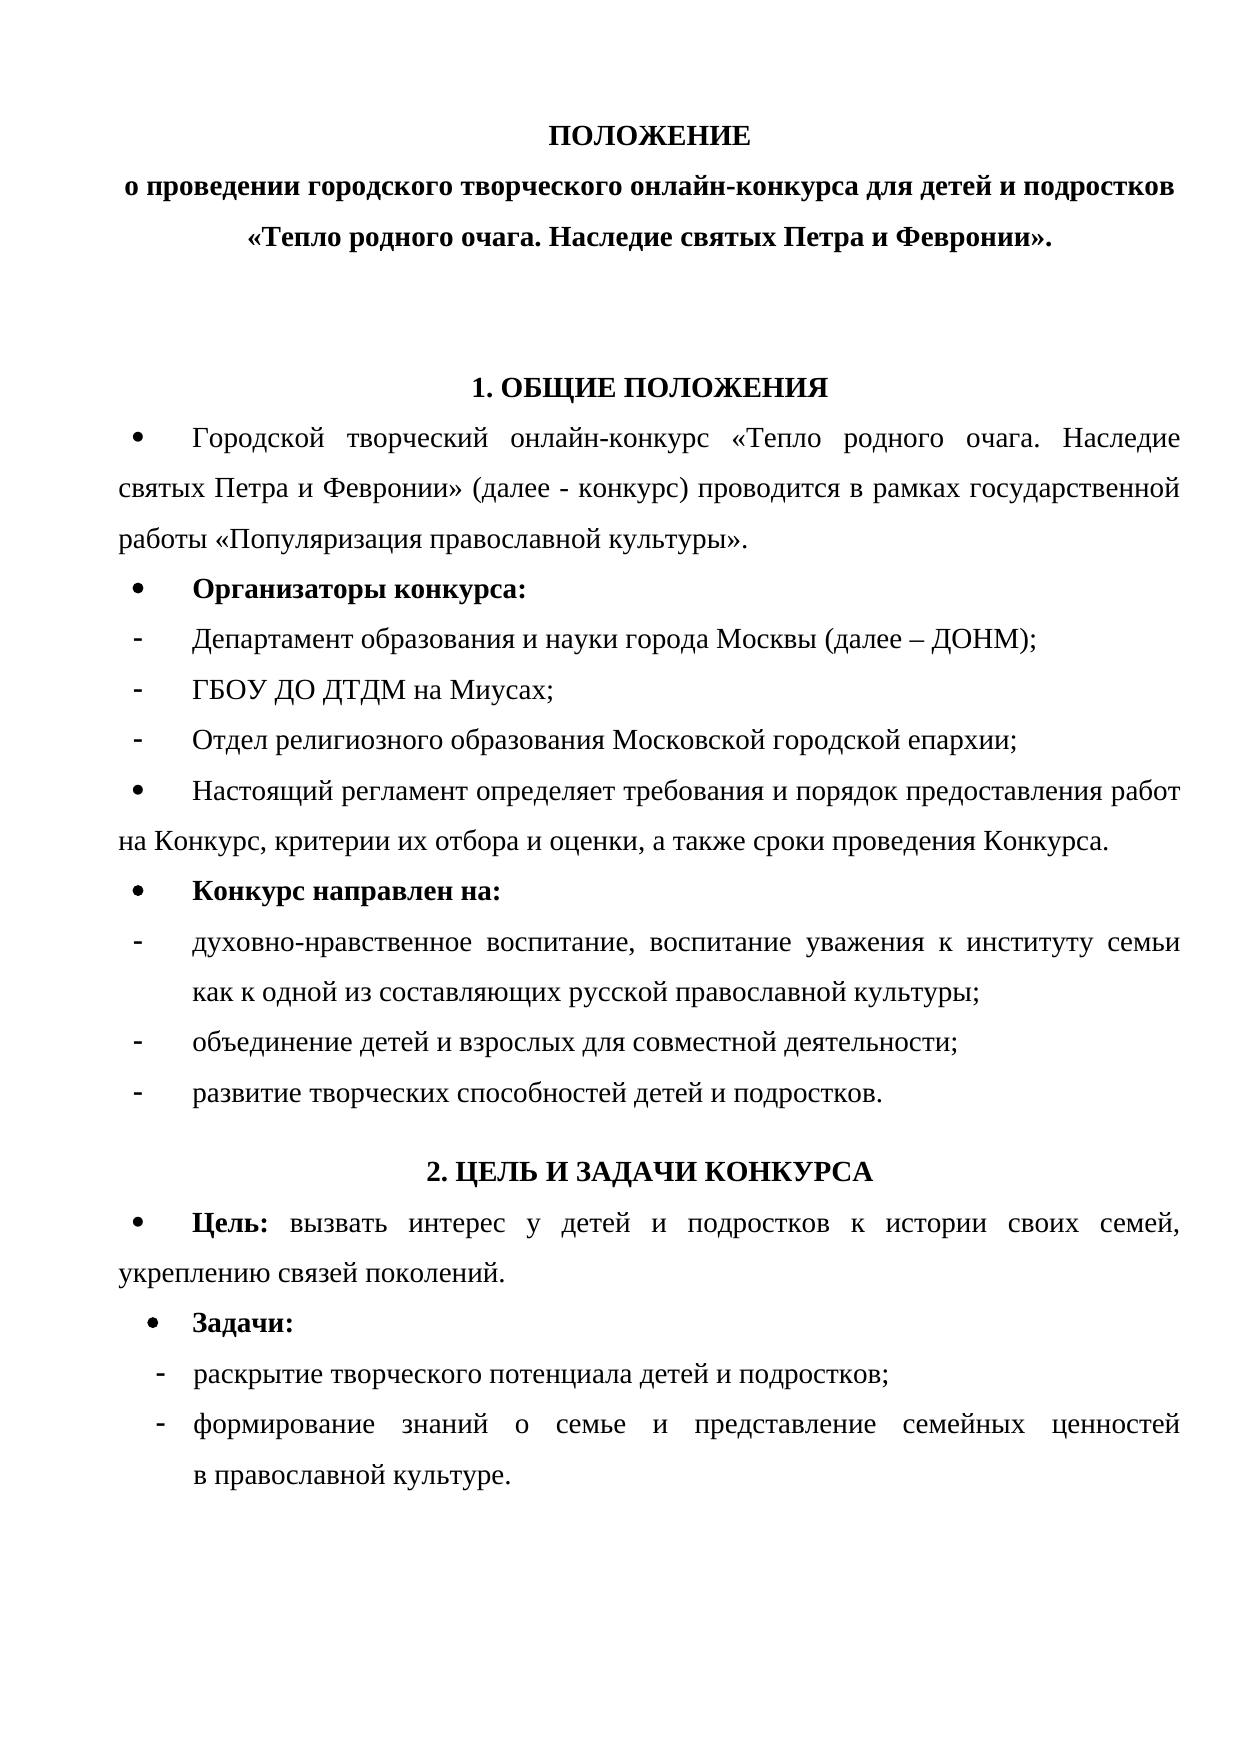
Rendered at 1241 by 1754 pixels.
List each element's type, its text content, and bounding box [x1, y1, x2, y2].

text «Тепло родного очага. Наследие святых Петра и Февронии». [118, 219, 1181, 252]
list Задачи: [118, 1306, 1181, 1339]
text о проведении городского творческого онлайн-конкурса для детей и подростков [118, 168, 1181, 202]
list развитие творческих способностей детей и подростков. [133, 1075, 1181, 1109]
list Цель: вызвать интерес у детей и подростков к истории своих семей, укреплению связей поколений. [118, 1205, 1181, 1289]
list Конкурс направлен на: [133, 873, 1181, 907]
list Городской творческий онлайн-конкурс «Тепло родного очага. Наследие святых Петра и Февронии» (далее - конкурс) проводится в рамках государственной работы «Популяризация православной культуры». [118, 420, 1181, 554]
text ПОЛОЖЕНИЕ [118, 118, 1181, 152]
list Отдел религиозного образования Московской городской епархии; [118, 722, 1181, 756]
text 2. ЦЕЛЬ И ЗАДАЧИ КОНКУРСА [118, 1154, 1181, 1188]
list объединение детей и взрослых для совместной деятельности; [133, 1024, 1181, 1058]
list Организаторы конкурса: [133, 571, 1181, 605]
list Департамент образования и науки города Москвы (далее – ДОНМ); [118, 621, 1181, 655]
list раскрытие творческого потенциала детей и подростков; [156, 1356, 1181, 1390]
list духовно-нравственное воспитание, воспитание уважения к институту семьи как к одной из составляющих русской православной культуры; [133, 924, 1181, 1008]
list формирование знаний о семье и представление семейных ценностей в православной культуре. [156, 1406, 1181, 1490]
list ГБОУ ДО ДТДМ на Миусах; [118, 672, 1181, 706]
list Настоящий регламент определяет требования и порядок предоставления работ на Конкурс, критерии их отбора и оценки, а также сроки проведения Конкурса. [118, 773, 1181, 857]
text 1. ОБЩИЕ ПОЛОЖЕНИЯ [118, 370, 1181, 403]
